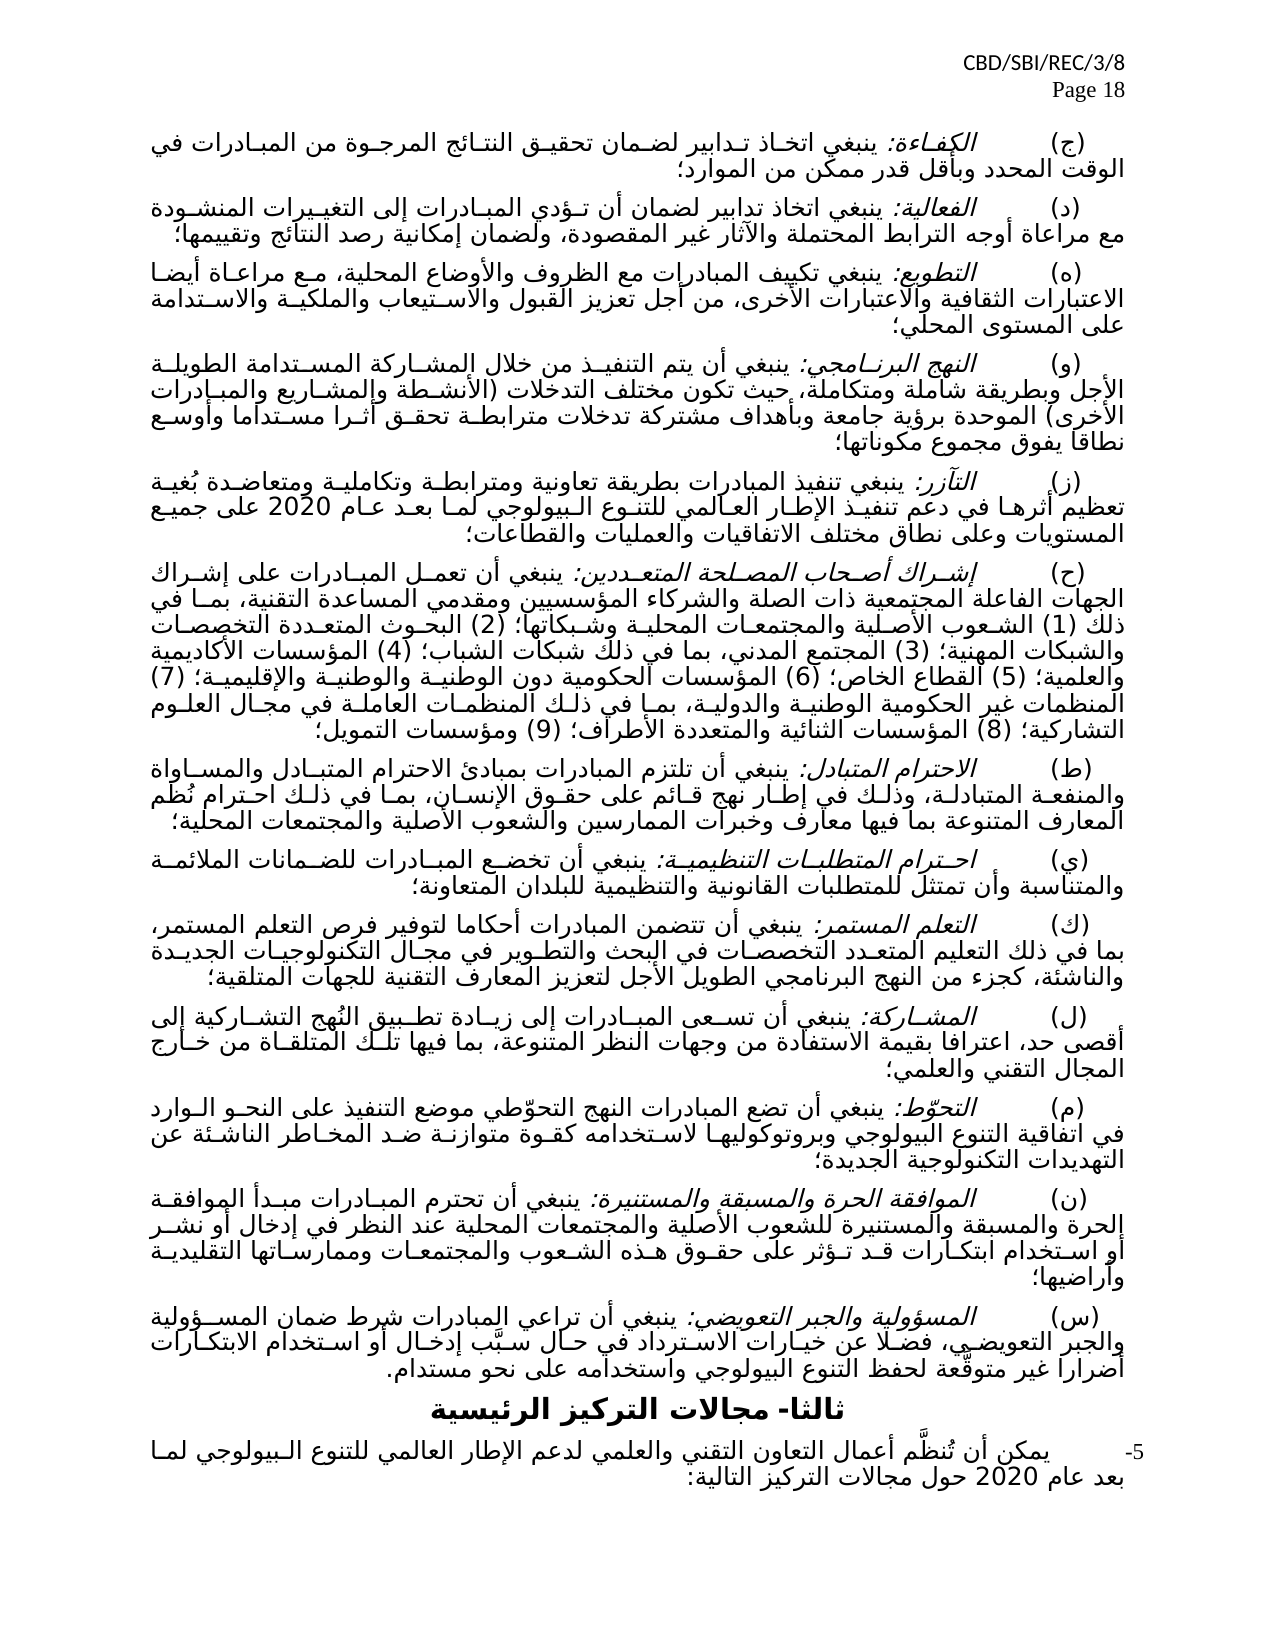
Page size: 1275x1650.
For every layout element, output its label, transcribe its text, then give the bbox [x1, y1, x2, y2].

list الفعالية: ينبغي اتخاذ تدابير لضمان أن تؤدي المبادرات إلى التغييرات المنشودة مع مراعاة أوجه الترابط المحتملة والآثار غير المقصودة، ولضمان إمكانية رصد النتائج وتقييمها؛ [150, 195, 1125, 248]
list النهج البرنامجي: ينبغي أن يتم التنفيذ من خلال المشاركة المستدامة الطويلة الأجل وبطريقة شاملة ومتكاملة، حيث تكون مختلف التدخلات (الأنشطة والمشاريع والمبادرات الأخرى) الموحدة برؤية جامعة وبأهداف مشتركة تدخلات مترابطة تحقق أثرا مستداما وأوسع نطاقا يفوق مجموع مكوناتها؛ [150, 352, 1125, 457]
list الكفاءة: ينبغي اتخاذ تدابير لضمان تحقيق النتائج المرجوة من المبادرات في الوقت المحدد وبأقل قدر ممكن من الموارد؛ [150, 130, 1125, 183]
list إشراك أصحاب المصلحة المتعددين: ينبغي أن تعمل المبادرات على إشراك الجهات الفاعلة المجتمعية ذات الصلة والشركاء المؤسسيين ومقدمي المساعدة التقنية، بما في ذلك (1) الشعوب الأصلية والمجتمعات المحلية وشبكاتها؛ (2) البحوث المتعددة التخصصات والشبكات المهنية؛ (3) المجتمع المدني، بما في ذلك شبكات الشباب؛ (4) المؤسسات الأكاديمية والعلمية؛ (5) القطاع الخاص؛ (6) المؤسسات الحكومية دون الوطنية والوطنية والإقليمية؛ (7) المنظمات غير الحكومية الوطنية والدولية، بما في ذلك المنظمات العاملة في مجال العلوم التشاركية؛ (8) المؤسسات الثنائية والمتعددة الأطراف؛ (9) ومؤسسات التمويل؛ [150, 560, 1125, 744]
list التآزر: ينبغي تنفيذ المبادرات بطريقة تعاونية ومترابطة وتكاملية ومتعاضدة بُغية تعظيم أثرها في دعم تنفيذ الإطار العالمي للتنوع البيولوجي لما بعد عام 2020 على جميع المستويات وعلى نطاق مختلف الاتفاقيات والعمليات والقطاعات؛ [150, 469, 1125, 548]
list التحوّط: ينبغي أن تضع المبادرات النهج التحوّطي موضع التنفيذ على النحو الوارد في اتفاقية التنوع البيولوجي وبروتوكوليها لاستخدامه كقوة متوازنة ضد المخاطر الناشئة عن التهديدات التكنولوجية الجديدة؛ [150, 1095, 1125, 1174]
list التعلم المستمر: ينبغي أن تتضمن المبادرات أحكاما لتوفير فرص التعلم المستمر، بما في ذلك التعليم المتعدد التخصصات في البحث والتطوير في مجال التكنولوجيات الجديدة والناشئة، كجزء من النهج البرنامجي الطويل الأجل لتعزيز المعارف التقنية للجهات المتلقية؛ [150, 913, 1125, 992]
list يمكن أن تُنظَّم أعمال التعاون التقني والعلمي لدعم الإطار العالمي للتنوع البيولوجي لما بعد عام 2020 حول مجالات التركيز التالية: [150, 1438, 1125, 1491]
list احترام المتطلبات التنظيمية: ينبغي أن تخضع المبادرات للضمانات الملائمة والمتناسبة وأن تمتثل للمتطلبات القانونية والتنظيمية للبلدان المتعاونة؛ [150, 848, 1125, 900]
list الموافقة الحرة والمسبقة والمستنيرة: ينبغي أن تحترم المبادرات مبدأ الموافقة الحرة والمسبقة والمستنيرة للشعوب الأصلية والمجتمعات المحلية عند النظر في إدخال أو نشر أو استخدام ابتكارات قد تؤثر على حقوق هذه الشعوب والمجتمعات وممارساتها التقليدية وأراضيها؛ [150, 1187, 1125, 1292]
list الاحترام المتبادل: ينبغي أن تلتزم المبادرات بمبادئ الاحترام المتبادل والمساواة والمنفعة المتبادلة، وذلك في إطار نهج قائم على حقوق الإنسان، بما في ذلك احترام نُظم المعارف المتنوعة بما فيها معارف وخبرات الممارسين والشعوب الأصلية والمجتمعات المحلية؛ [150, 757, 1125, 835]
list التطويع: ينبغي تكييف المبادرات مع الظروف والأوضاع المحلية، مع مراعاة أيضا الاعتبارات الثقافية والاعتبارات الأخرى، من أجل تعزيز القبول والاستيعاب والملكية والاستدامة على المستوى المحلي؛ [150, 260, 1125, 339]
list المسؤولية والجبر التعويضي: ينبغي أن تراعي المبادرات شرط ضمان المسؤولية والجبر التعويضي، فضلا عن خيارات الاسترداد في حال سبَّب إدخال أو استخدام الابتكارات أضرارا غير متوقَّعة لحفظ التنوع البيولوجي واستخدامه على نحو مستدام. [150, 1304, 1125, 1383]
list المشاركة: ينبغي أن تسعى المبادرات إلى زيادة تطبيق النُهج التشاركية إلى أقصى حد، اعترافا بقيمة الاستفادة من وجهات النظر المتنوعة، بما فيها تلك المتلقاة من خارج المجال التقني والعلمي؛ [150, 1004, 1125, 1083]
subtitle ثالثا- مجالات التركيز الرئيسية [150, 1395, 1125, 1426]
